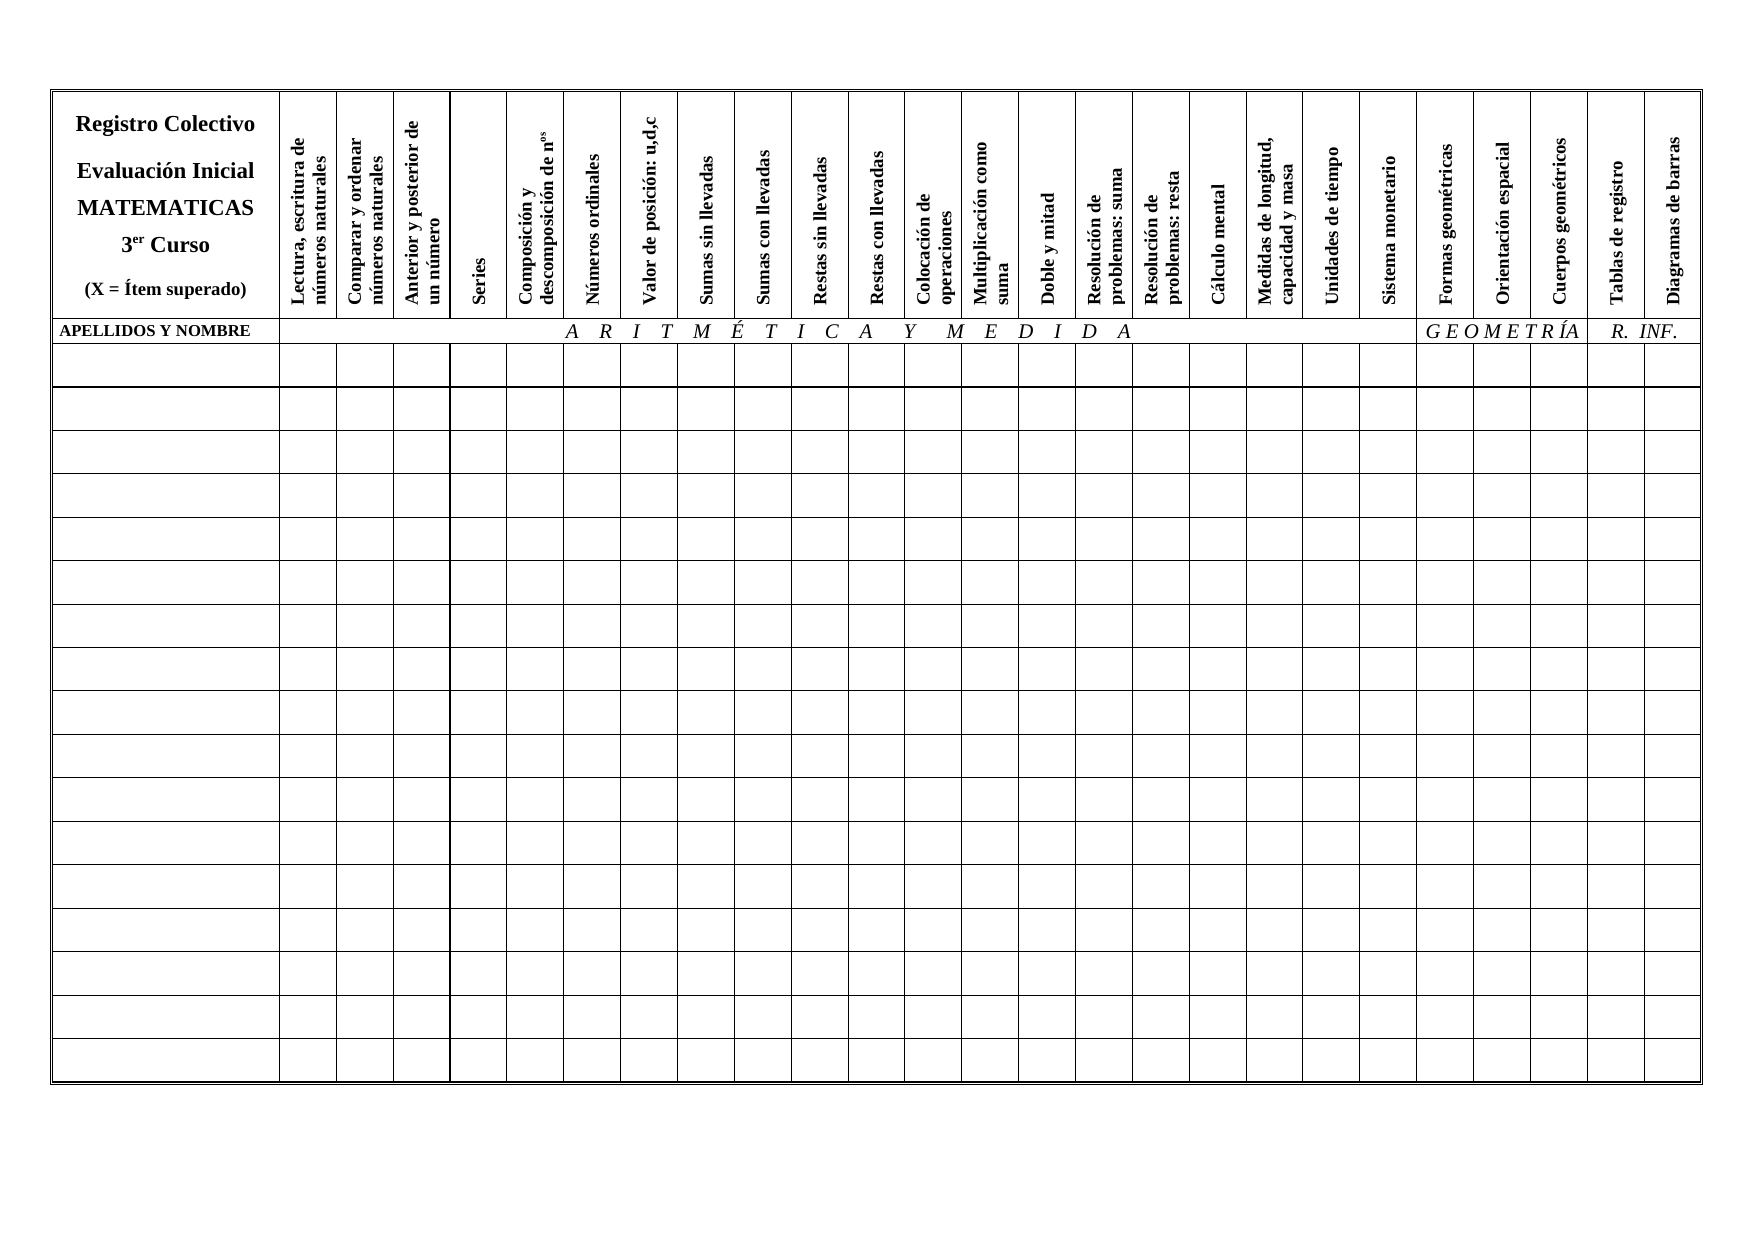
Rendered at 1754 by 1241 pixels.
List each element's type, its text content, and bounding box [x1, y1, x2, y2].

table_cell [1247, 822, 1302, 864]
table_cell [280, 865, 336, 908]
table_cell [678, 344, 734, 386]
table_cell [621, 691, 677, 734]
table_cell [1360, 648, 1416, 690]
table_cell [337, 605, 393, 647]
table_cell [1190, 388, 1246, 430]
table_cell [1360, 561, 1416, 603]
table_cell [735, 1039, 791, 1081]
table_cell [1133, 952, 1189, 994]
table_cell [1076, 518, 1132, 560]
table_cell [1303, 474, 1359, 517]
table_cell [1531, 344, 1587, 386]
table_cell [735, 735, 791, 777]
table_cell [1247, 865, 1302, 908]
table_cell [507, 474, 563, 517]
table_cell [962, 474, 1018, 517]
table_cell [1531, 735, 1587, 777]
table_cell A R I T M É T I C A Y M E D I D A [280, 319, 1416, 343]
table_cell [1303, 735, 1359, 777]
table_cell [564, 561, 620, 603]
table_cell [849, 561, 904, 603]
table_cell [621, 952, 677, 994]
table_cell [1531, 996, 1587, 1038]
table_cell [1588, 691, 1644, 734]
table_cell [53, 691, 279, 734]
table_header Composición y descomposición de nos [507, 92, 563, 318]
table_cell [1303, 1039, 1359, 1081]
table_cell [1247, 388, 1302, 430]
table_cell [1190, 561, 1246, 603]
table_cell [735, 691, 791, 734]
table_cell [1190, 735, 1246, 777]
table_cell [1645, 735, 1700, 777]
table_cell [1417, 561, 1473, 603]
table_cell [1019, 561, 1075, 603]
table_cell [792, 735, 848, 777]
table_cell [1645, 691, 1700, 734]
table_cell [792, 909, 848, 951]
table_cell [678, 388, 734, 430]
table_cell [507, 388, 563, 430]
table_cell [735, 778, 791, 821]
table_cell [1588, 865, 1644, 908]
table_cell [1417, 474, 1473, 517]
table_cell [451, 735, 506, 777]
table_cell [451, 431, 506, 473]
table_cell [792, 388, 848, 430]
table_header Sumas sin llevadas [678, 92, 734, 318]
table_cell [1190, 605, 1246, 647]
table_cell [1588, 778, 1644, 821]
table_cell [1303, 691, 1359, 734]
table_cell [678, 1039, 734, 1081]
table_header Sumas con llevadas [735, 92, 791, 318]
table_cell [1076, 561, 1132, 603]
table_cell [849, 691, 904, 734]
table_cell [849, 344, 904, 386]
table_cell [1303, 388, 1359, 430]
table_cell [905, 561, 961, 603]
table_cell [1417, 1039, 1473, 1081]
table_cell [1417, 822, 1473, 864]
table_cell [1076, 909, 1132, 951]
table_cell [53, 996, 279, 1038]
table_cell [451, 778, 506, 821]
table_cell [337, 474, 393, 517]
table_cell [849, 909, 904, 951]
table_cell [1417, 605, 1473, 647]
table_cell [1531, 431, 1587, 473]
table_cell [1588, 648, 1644, 690]
table_cell [1247, 909, 1302, 951]
table_cell [1247, 778, 1302, 821]
table_cell [1474, 952, 1530, 994]
table_cell [1019, 474, 1075, 517]
table_cell [1133, 561, 1189, 603]
table_cell [451, 605, 506, 647]
table_cell [337, 1039, 393, 1081]
table_cell [1645, 474, 1700, 517]
table_cell [905, 344, 961, 386]
table_cell [1076, 952, 1132, 994]
table_cell [735, 344, 791, 386]
table_cell [1076, 474, 1132, 517]
table_cell [451, 518, 506, 560]
table_cell [337, 735, 393, 777]
table_cell [1133, 388, 1189, 430]
table_cell [1076, 691, 1132, 734]
table_cell [962, 518, 1018, 560]
table_cell [394, 518, 449, 560]
table_cell [1588, 996, 1644, 1038]
table_cell [280, 1039, 336, 1081]
table_cell [1076, 996, 1132, 1038]
table_cell [53, 822, 279, 864]
table_cell [1474, 388, 1530, 430]
table_cell [1588, 474, 1644, 517]
table_cell [678, 431, 734, 473]
table_cell [678, 822, 734, 864]
table_cell [621, 648, 677, 690]
table_cell [1645, 952, 1700, 994]
table_cell [1360, 865, 1416, 908]
table_cell [678, 561, 734, 603]
table_header Medidas de longitud, capacidad y masa [1247, 92, 1302, 318]
table_cell [1588, 561, 1644, 603]
table_cell [53, 605, 279, 647]
table_cell [1133, 518, 1189, 560]
table_cell [280, 561, 336, 603]
table_cell [1417, 996, 1473, 1038]
table_cell [1360, 605, 1416, 647]
table_cell [1474, 865, 1530, 908]
table_cell [1645, 865, 1700, 908]
table_cell [905, 865, 961, 908]
table_cell [1303, 865, 1359, 908]
table_cell [1417, 431, 1473, 473]
table_cell [962, 735, 1018, 777]
table_cell [1133, 735, 1189, 777]
table_header Series [451, 92, 506, 318]
table_header Valor de posición: u,d,c [621, 92, 677, 318]
table_cell [1247, 952, 1302, 994]
table_cell [792, 865, 848, 908]
table_cell [1360, 474, 1416, 517]
table_cell [1303, 952, 1359, 994]
table_cell [564, 691, 620, 734]
table_cell [1474, 996, 1530, 1038]
table_cell [962, 996, 1018, 1038]
table_cell [280, 691, 336, 734]
table_cell [53, 518, 279, 560]
table_cell [962, 605, 1018, 647]
table_cell [1531, 388, 1587, 430]
table_cell [962, 822, 1018, 864]
table_cell [280, 474, 336, 517]
table_cell [1247, 518, 1302, 560]
table_header Unidades de tiempo [1303, 92, 1359, 318]
table_cell [394, 474, 449, 517]
table_cell [1303, 778, 1359, 821]
table_cell [1360, 778, 1416, 821]
table_cell [962, 691, 1018, 734]
table_cell [507, 909, 563, 951]
table_cell [905, 431, 961, 473]
table_cell [849, 778, 904, 821]
table_cell [1360, 388, 1416, 430]
table_cell [337, 431, 393, 473]
table_cell [507, 518, 563, 560]
table_cell [53, 1039, 279, 1081]
table_cell [792, 561, 848, 603]
table_cell [849, 648, 904, 690]
table_cell [621, 561, 677, 603]
table_cell [1360, 344, 1416, 386]
table_cell [1133, 865, 1189, 908]
table_cell [394, 735, 449, 777]
table_cell [564, 909, 620, 951]
table_cell [1247, 431, 1302, 473]
table_cell [1474, 822, 1530, 864]
table_cell [394, 344, 449, 386]
table_cell [53, 561, 279, 603]
table_cell [1190, 865, 1246, 908]
table_cell [53, 431, 279, 473]
table_cell [1133, 996, 1189, 1038]
table_cell [849, 474, 904, 517]
table_cell [1019, 735, 1075, 777]
table_cell [849, 518, 904, 560]
table_cell [53, 778, 279, 821]
table_cell [792, 431, 848, 473]
table_cell [394, 431, 449, 473]
table_cell [621, 1039, 677, 1081]
table_cell [564, 388, 620, 430]
table_cell [905, 909, 961, 951]
table_header Formas geométricas [1417, 92, 1473, 318]
table_cell [678, 474, 734, 517]
table_cell [394, 822, 449, 864]
table_cell [337, 865, 393, 908]
table_cell [678, 952, 734, 994]
table_cell R. INF. [1588, 319, 1700, 343]
table_cell [280, 648, 336, 690]
table_cell [905, 605, 961, 647]
table_cell [735, 474, 791, 517]
table_cell [849, 1039, 904, 1081]
table_cell [451, 474, 506, 517]
table_cell [1531, 691, 1587, 734]
table_cell [394, 996, 449, 1038]
table_cell [280, 431, 336, 473]
table_cell [621, 518, 677, 560]
table_cell [792, 822, 848, 864]
table_cell [1190, 822, 1246, 864]
table_cell [1303, 996, 1359, 1038]
table_cell [1076, 778, 1132, 821]
table_cell [53, 735, 279, 777]
table_cell [1588, 344, 1644, 386]
table_header Tablas de registro [1588, 92, 1644, 318]
table_cell [564, 1039, 620, 1081]
table_cell [962, 388, 1018, 430]
table_cell [1588, 735, 1644, 777]
table_cell [564, 474, 620, 517]
table_cell [905, 518, 961, 560]
table_cell [792, 344, 848, 386]
table_cell [962, 1039, 1018, 1081]
table_cell [507, 735, 563, 777]
table_cell [1474, 605, 1530, 647]
table_cell [1247, 691, 1302, 734]
table_cell [735, 909, 791, 951]
table_cell [1247, 605, 1302, 647]
table_cell [1076, 735, 1132, 777]
table_cell [792, 778, 848, 821]
table_cell [905, 822, 961, 864]
table_cell [451, 691, 506, 734]
table_cell [1474, 518, 1530, 560]
table_cell [1133, 344, 1189, 386]
table_header Cuerpos geométricos [1531, 92, 1587, 318]
table_cell [621, 344, 677, 386]
table_cell [564, 735, 620, 777]
table_cell [564, 822, 620, 864]
table_cell [678, 691, 734, 734]
table_cell [280, 822, 336, 864]
table_cell [905, 952, 961, 994]
table_cell [507, 1039, 563, 1081]
table_cell [1133, 431, 1189, 473]
table_cell [507, 952, 563, 994]
table_cell [849, 952, 904, 994]
table_header Colocación de operaciones [905, 92, 961, 318]
table_cell [1417, 735, 1473, 777]
table_cell [337, 344, 393, 386]
table_cell [1645, 909, 1700, 951]
table_cell [1076, 431, 1132, 473]
table_cell [1247, 1039, 1302, 1081]
table_cell [1645, 648, 1700, 690]
table_cell [621, 909, 677, 951]
table_cell [849, 431, 904, 473]
table_cell [394, 561, 449, 603]
table_cell [1190, 344, 1246, 386]
table_cell [451, 561, 506, 603]
table_cell [678, 735, 734, 777]
table_cell [394, 388, 449, 430]
table_cell [1076, 865, 1132, 908]
table_cell [337, 388, 393, 430]
table_cell [53, 474, 279, 517]
table_header Anterior y posterior de un número [394, 92, 449, 318]
table_cell [1474, 431, 1530, 473]
table_cell [621, 865, 677, 908]
table_cell [1474, 561, 1530, 603]
table_cell [1417, 344, 1473, 386]
table_cell [1360, 691, 1416, 734]
table_cell [1417, 691, 1473, 734]
table_cell [1417, 518, 1473, 560]
table_cell [1303, 605, 1359, 647]
table_cell [53, 865, 279, 908]
table_cell [849, 996, 904, 1038]
table_cell [507, 996, 563, 1038]
table_cell [1076, 822, 1132, 864]
table_cell [905, 735, 961, 777]
table_cell [849, 822, 904, 864]
table_cell [735, 865, 791, 908]
table_cell [621, 474, 677, 517]
table_cell [53, 388, 279, 430]
table_cell [507, 344, 563, 386]
table_cell [1417, 778, 1473, 821]
table_header Restas con llevadas [849, 92, 904, 318]
table_cell [1531, 1039, 1587, 1081]
table_cell [621, 605, 677, 647]
table_cell [1133, 474, 1189, 517]
table_cell [849, 735, 904, 777]
table_cell [1588, 518, 1644, 560]
table_cell [1303, 909, 1359, 951]
table_header Sistema monetario [1360, 92, 1416, 318]
table_header Diagramas de barras [1645, 92, 1700, 318]
table_cell [1360, 822, 1416, 864]
table_cell [1360, 909, 1416, 951]
table_cell [1531, 474, 1587, 517]
table_cell [1019, 952, 1075, 994]
table_cell [564, 518, 620, 560]
table_cell [1531, 822, 1587, 864]
table_cell [1190, 648, 1246, 690]
table_cell [1190, 431, 1246, 473]
table_cell [564, 778, 620, 821]
table_header Lectura, escritura de números naturales [280, 92, 336, 318]
table_cell [507, 561, 563, 603]
table_header Comparar y ordenar números naturales [337, 92, 393, 318]
table_header Cálculo mental [1190, 92, 1246, 318]
table_cell [792, 474, 848, 517]
table_cell [962, 431, 1018, 473]
table_cell [1019, 909, 1075, 951]
table_cell [337, 996, 393, 1038]
table_cell [451, 344, 506, 386]
table_cell [678, 605, 734, 647]
table_cell [1133, 648, 1189, 690]
table_cell [1474, 691, 1530, 734]
table_cell [1417, 648, 1473, 690]
table_cell [1133, 605, 1189, 647]
table_cell [905, 648, 961, 690]
table_cell [280, 909, 336, 951]
table_cell [1645, 388, 1700, 430]
table_cell [621, 822, 677, 864]
table_cell [1645, 561, 1700, 603]
table_cell [564, 865, 620, 908]
table_cell [1645, 344, 1700, 386]
table_cell [1588, 1039, 1644, 1081]
table_cell [1588, 909, 1644, 951]
table_cell [394, 691, 449, 734]
table_cell [1474, 735, 1530, 777]
table_header Multiplicación como suma [962, 92, 1018, 318]
table_cell [1531, 561, 1587, 603]
table_cell [1303, 648, 1359, 690]
table_cell [735, 561, 791, 603]
table_cell [792, 691, 848, 734]
table_cell [451, 865, 506, 908]
table_cell [678, 518, 734, 560]
table_cell [621, 431, 677, 473]
table_cell [1247, 474, 1302, 517]
table_cell [905, 1039, 961, 1081]
table_cell [280, 952, 336, 994]
table_cell [621, 735, 677, 777]
table_cell [1076, 1039, 1132, 1081]
table_cell [1474, 648, 1530, 690]
table_cell [1019, 648, 1075, 690]
table_cell [394, 865, 449, 908]
table_cell [1588, 952, 1644, 994]
table_cell [905, 778, 961, 821]
table_cell [1645, 1039, 1700, 1081]
table_cell [792, 952, 848, 994]
table_cell [280, 518, 336, 560]
table_header Resolución de problemas: suma [1076, 92, 1132, 318]
table_cell [1531, 605, 1587, 647]
table_cell [1076, 605, 1132, 647]
table_cell [1247, 735, 1302, 777]
table_cell [451, 648, 506, 690]
table_cell [53, 648, 279, 690]
table_cell [735, 822, 791, 864]
table_cell [451, 996, 506, 1038]
table_cell [792, 518, 848, 560]
table_cell [1190, 996, 1246, 1038]
table_cell [1588, 431, 1644, 473]
table_cell [1190, 474, 1246, 517]
table_cell [451, 909, 506, 951]
table_cell [1190, 778, 1246, 821]
table_cell [1133, 691, 1189, 734]
table_cell [337, 909, 393, 951]
table_cell [1190, 518, 1246, 560]
table_cell [792, 605, 848, 647]
table_header Resolución de problemas: resta [1133, 92, 1189, 318]
table_cell [1190, 952, 1246, 994]
table_cell [1645, 605, 1700, 647]
table_cell [905, 996, 961, 1038]
table_cell [735, 388, 791, 430]
table_cell [394, 1039, 449, 1081]
table_cell [1645, 518, 1700, 560]
table_cell [792, 1039, 848, 1081]
table_cell [337, 648, 393, 690]
table_cell [507, 865, 563, 908]
table_cell [735, 952, 791, 994]
table_cell [735, 996, 791, 1038]
table_cell [905, 388, 961, 430]
table_cell [1133, 909, 1189, 951]
table_cell [1247, 996, 1302, 1038]
table_cell [735, 431, 791, 473]
table_cell [1247, 561, 1302, 603]
table_cell [1360, 996, 1416, 1038]
table_cell [507, 691, 563, 734]
table_cell [1076, 344, 1132, 386]
table_cell [1588, 822, 1644, 864]
table_cell [1645, 996, 1700, 1038]
table_cell [451, 388, 506, 430]
table_cell [678, 909, 734, 951]
table_cell [792, 648, 848, 690]
table_cell [564, 996, 620, 1038]
table_cell [507, 605, 563, 647]
table_cell [1019, 431, 1075, 473]
table_cell [1190, 691, 1246, 734]
table_cell [451, 952, 506, 994]
table_cell [1360, 952, 1416, 994]
table_cell [394, 648, 449, 690]
table_cell [1531, 865, 1587, 908]
table_cell [678, 865, 734, 908]
table_cell [394, 909, 449, 951]
table_cell [1133, 1039, 1189, 1081]
table_cell [507, 778, 563, 821]
table_cell [962, 648, 1018, 690]
table_cell [1133, 778, 1189, 821]
table_cell [962, 778, 1018, 821]
table_cell [962, 561, 1018, 603]
table_cell [1360, 431, 1416, 473]
table_cell [1417, 388, 1473, 430]
table_cell [678, 996, 734, 1038]
table_cell [451, 1039, 506, 1081]
table_cell [1247, 344, 1302, 386]
table_header Registro Colectivo Evaluación Inicial MATEMATICAS 3er Curso (X = Ítem superado) [53, 92, 279, 318]
table_cell [1645, 431, 1700, 473]
table_cell [53, 909, 279, 951]
table_cell [1531, 778, 1587, 821]
table_cell [1417, 865, 1473, 908]
table_cell [1019, 344, 1075, 386]
table_cell [962, 344, 1018, 386]
table_cell [280, 996, 336, 1038]
table_cell [849, 388, 904, 430]
table_cell [1303, 431, 1359, 473]
table_cell [564, 952, 620, 994]
table_cell [735, 605, 791, 647]
table_cell [507, 822, 563, 864]
table_cell [1474, 778, 1530, 821]
table_cell [564, 648, 620, 690]
table_cell [678, 778, 734, 821]
table_cell [905, 474, 961, 517]
table_cell [621, 996, 677, 1038]
table_cell [962, 909, 1018, 951]
table_cell [280, 388, 336, 430]
table_cell G E O M E T R ÍA [1417, 319, 1587, 343]
table_header Orientación espacial [1474, 92, 1530, 318]
table_cell [394, 778, 449, 821]
table_cell [564, 605, 620, 647]
table_cell [792, 996, 848, 1038]
table_cell [735, 648, 791, 690]
table_cell [337, 952, 393, 994]
table_cell [1588, 388, 1644, 430]
table_cell [678, 648, 734, 690]
table_cell [394, 952, 449, 994]
table_cell [1303, 518, 1359, 560]
table_cell [621, 778, 677, 821]
table_cell [507, 648, 563, 690]
table_cell [280, 735, 336, 777]
table_cell [1076, 388, 1132, 430]
table_cell [1019, 778, 1075, 821]
table_cell [1303, 344, 1359, 386]
table_cell [1417, 909, 1473, 951]
table_cell [1360, 735, 1416, 777]
table_cell [337, 778, 393, 821]
table_cell [1019, 996, 1075, 1038]
table_cell [849, 605, 904, 647]
table_cell [337, 822, 393, 864]
table_cell [1531, 952, 1587, 994]
table_cell [337, 691, 393, 734]
table_cell [962, 865, 1018, 908]
table_cell [1019, 518, 1075, 560]
table_cell [507, 431, 563, 473]
table_cell [1474, 1039, 1530, 1081]
table_cell [1019, 865, 1075, 908]
table_cell [1190, 909, 1246, 951]
table_cell [1133, 822, 1189, 864]
table_cell [1247, 648, 1302, 690]
table_cell [1076, 648, 1132, 690]
table_cell [564, 431, 620, 473]
table_cell [1303, 822, 1359, 864]
table_cell [1360, 518, 1416, 560]
table_cell [1417, 952, 1473, 994]
table_cell [1019, 691, 1075, 734]
table_cell [849, 865, 904, 908]
table_cell APELLIDOS Y NOMBRE [53, 319, 279, 343]
table_cell [621, 388, 677, 430]
table_cell [1190, 1039, 1246, 1081]
table_cell [1645, 822, 1700, 864]
table_cell [394, 605, 449, 647]
table_header Números ordinales [564, 92, 620, 318]
table_cell [1531, 909, 1587, 951]
table_cell [1531, 648, 1587, 690]
table_cell [53, 344, 279, 386]
table_cell [1531, 518, 1587, 560]
table_cell [735, 518, 791, 560]
table_cell [337, 518, 393, 560]
table_cell [280, 778, 336, 821]
table_cell [1019, 605, 1075, 647]
table_cell [280, 344, 336, 386]
table_cell [1019, 1039, 1075, 1081]
table_header Doble y mitad [1019, 92, 1075, 318]
table_cell [1360, 1039, 1416, 1081]
table_cell [1645, 778, 1700, 821]
table_cell [962, 952, 1018, 994]
table_cell [1019, 388, 1075, 430]
table_cell [1019, 822, 1075, 864]
table_cell [451, 822, 506, 864]
table_cell [1474, 474, 1530, 517]
table_cell [280, 605, 336, 647]
table_header Restas sin llevadas [792, 92, 848, 318]
table_cell [1303, 561, 1359, 603]
table_cell [337, 561, 393, 603]
table_cell [1474, 344, 1530, 386]
table_cell [53, 952, 279, 994]
table_cell [1588, 605, 1644, 647]
table_cell [1474, 909, 1530, 951]
table_cell [905, 691, 961, 734]
table_cell [564, 344, 620, 386]
